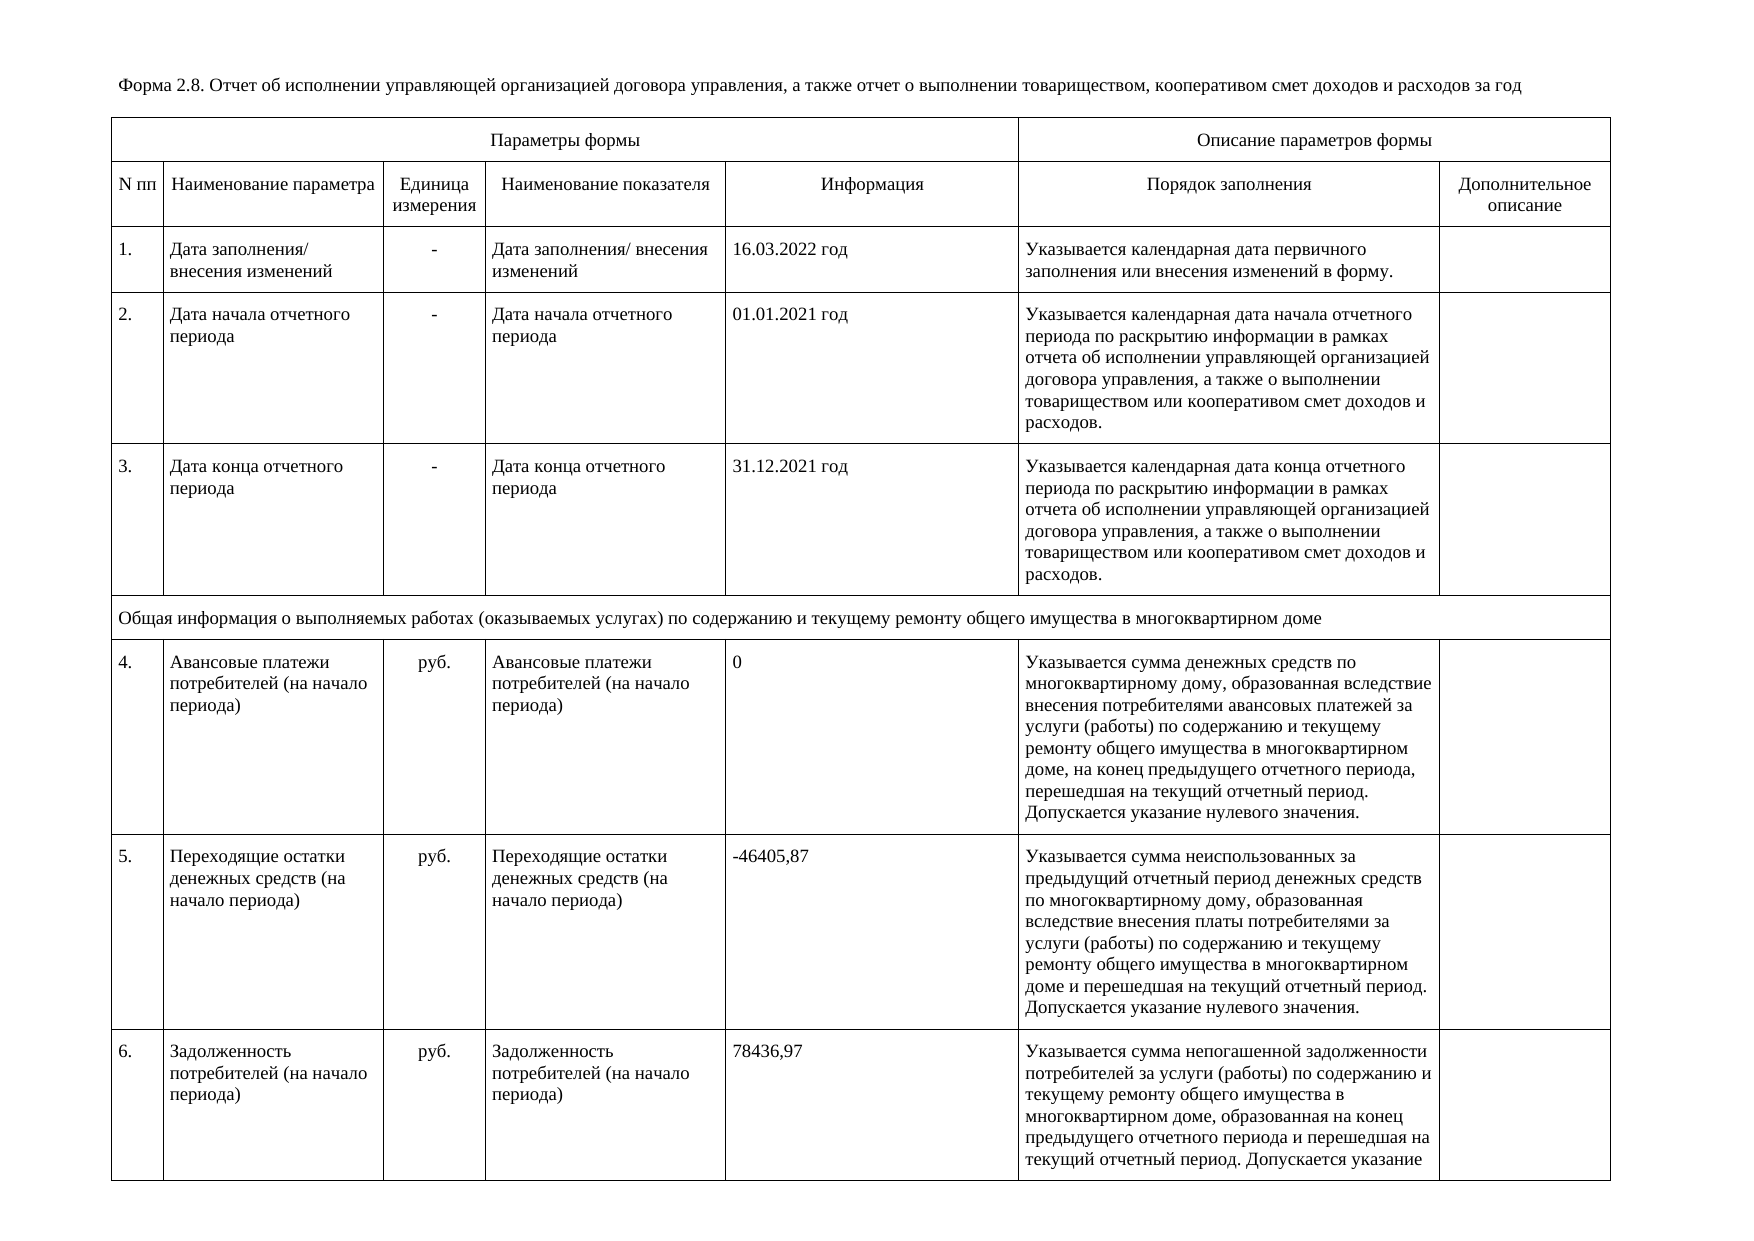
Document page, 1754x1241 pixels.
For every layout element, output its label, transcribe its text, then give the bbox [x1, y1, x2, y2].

table_cell - [384, 227, 485, 292]
table_cell руб. [384, 835, 485, 1028]
table_cell 31.12.2021 год [726, 444, 1018, 595]
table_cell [486, 1030, 725, 1180]
table_cell - [384, 444, 485, 595]
table_cell Указывается сумма неиспользованных за предыдущий отчетный период денежных средств по многоквартирному дому, образованная вследствие внесения платы потребителями за услуги (работы) по содержанию и текущему ремонту общего имущества в многоквартирном доме и перешедшая на текущий отчетный период. Допускается указание нулевого значения. [1019, 835, 1439, 1028]
table_cell Дата конца отчетного периода [486, 444, 725, 595]
table_cell 6. [112, 1030, 163, 1180]
table_cell 4. [112, 640, 163, 834]
table_cell 1. [112, 227, 163, 292]
table_cell 5. [112, 835, 163, 1028]
table_cell 01.01.2021 год [726, 293, 1018, 443]
table_cell Авансовые платежи потребителей (на начало периода) [486, 640, 725, 834]
table_cell Дата начала отчетного периода [164, 293, 383, 443]
text Форма 2.8. Отчет об исполнении управляющей организацией договора управления, а также отчет о выполнении товариществом, кооперативом смет доходов и расходов за год [118, 74, 1636, 95]
table_header Описание параметров формы [1019, 118, 1610, 161]
table_cell Единица измерения [384, 162, 485, 226]
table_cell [1019, 1030, 1439, 1180]
table_cell N пп [112, 162, 163, 226]
table_cell Указывается календарная дата конца отчетного периода по раскрытию информации в рамках отчета об исполнении управляющей организацией договора управления, а также о выполнении товариществом или кооперативом смет доходов и расходов. [1019, 444, 1439, 595]
table_cell Информация [726, 162, 1018, 226]
table_cell 78436,97 [726, 1030, 1018, 1180]
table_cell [164, 1030, 383, 1180]
table_cell Дата заполнения/ внесения изменений [164, 227, 383, 292]
table_cell руб. [384, 640, 485, 834]
table_cell Наименование параметра [164, 162, 383, 226]
table_cell [1440, 1030, 1610, 1180]
table_cell руб. [384, 1030, 485, 1180]
table_cell Дата заполнения/ внесения изменений [486, 227, 725, 292]
table_cell [1440, 640, 1610, 834]
table_cell Дата конца отчетного периода [164, 444, 383, 595]
table_cell Переходящие остатки денежных средств (на начало периода) [164, 835, 383, 1028]
table_cell Авансовые платежи потребителей (на начало периода) [164, 640, 383, 834]
table_cell 3. [112, 444, 163, 595]
table_cell Указывается календарная дата начала отчетного периода по раскрытию информации в рамках отчета об исполнении управляющей организацией договора управления, а также о выполнении товариществом или кооперативом смет доходов и расходов. [1019, 293, 1439, 443]
table_header Параметры формы [112, 118, 1018, 161]
table_cell -46405,87 [726, 835, 1018, 1028]
table_cell Переходящие остатки денежных средств (на начало периода) [486, 835, 725, 1028]
table_cell Дата начала отчетного периода [486, 293, 725, 443]
table_cell - [384, 293, 485, 443]
table_cell Указывается сумма денежных средств по многоквартирному дому, образованная вследствие внесения потребителями авансовых платежей за услуги (работы) по содержанию и текущему ремонту общего имущества в многоквартирном доме, на конец предыдущего отчетного периода, перешедшая на текущий отчетный период. Допускается указание нулевого значения. [1019, 640, 1439, 834]
table_cell 16.03.2022 год [726, 227, 1018, 292]
table_cell [1440, 835, 1610, 1028]
table_cell Наименование показателя [486, 162, 725, 226]
table_cell Указывается календарная дата первичного заполнения или внесения изменений в форму. [1019, 227, 1439, 292]
table_cell Порядок заполнения [1019, 162, 1439, 226]
table_cell [1440, 293, 1610, 443]
table_cell Общая информация о выполняемых работах (оказываемых услугах) по содержанию и текущему ремонту общего имущества в многоквартирном доме [112, 596, 1610, 639]
table_cell Дополнительное описание [1440, 162, 1610, 226]
table_cell [1440, 444, 1610, 595]
table_cell 2. [112, 293, 163, 443]
table_cell [1440, 227, 1610, 292]
table_cell 0 [726, 640, 1018, 834]
